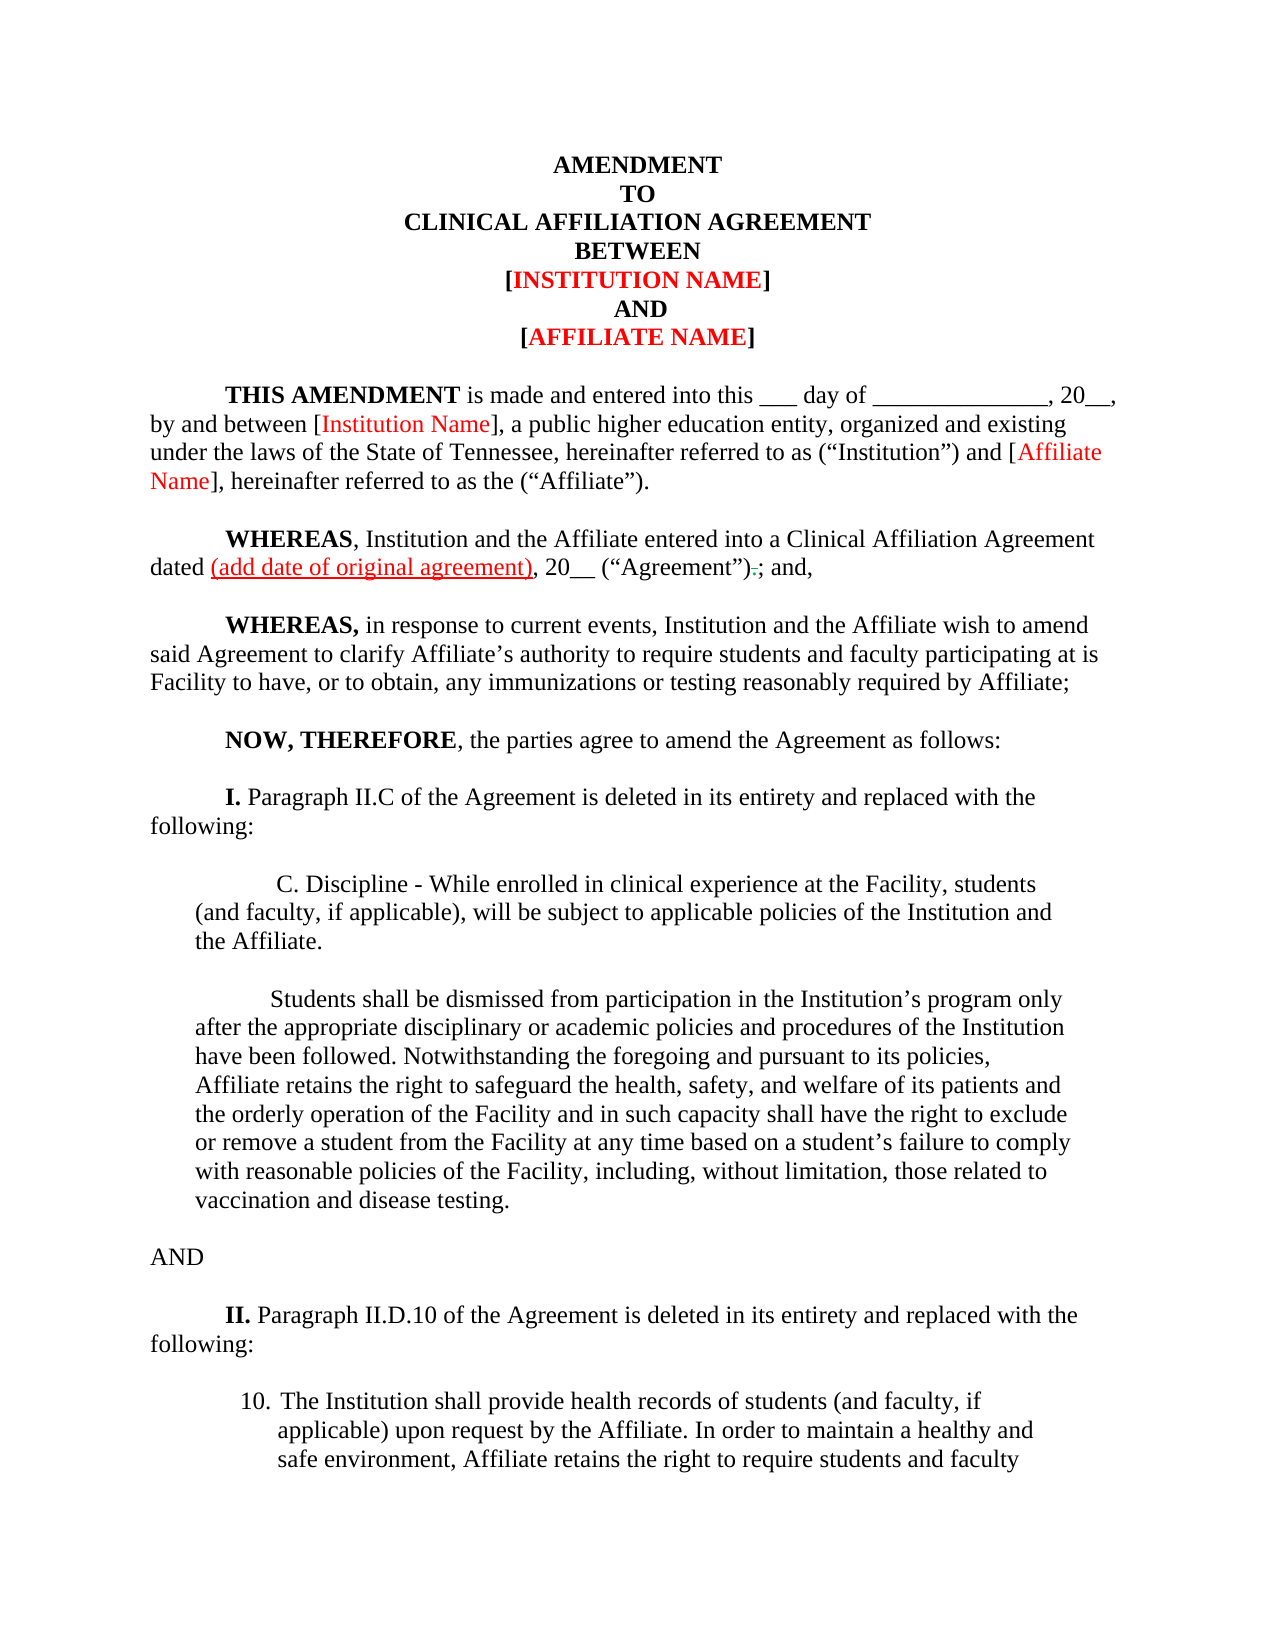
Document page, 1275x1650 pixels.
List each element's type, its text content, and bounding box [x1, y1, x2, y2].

text CLINICAL AFFILIATION AGREEMENT [150, 207, 1125, 236]
text Students shall be dismissed from participation in the Institution’s program only after the appropriate disciplinary or academic policies and procedures of the Institution have been followed. Notwithstanding the foregoing and pursuant to its policies, Affiliate retains the right to safeguard the health, safety, and welfare of its patients and the orderly operation of the Facility and in such capacity shall have the right to exclude or remove a student from the Facility at any time based on a student’s failure to comply with reasonable policies of the Facility, including, without limitation, those related to vaccination and disease testing. [195, 984, 1080, 1214]
text C. Discipline - While enrolled in clinical experience at the Facility, students (and faculty, if applicable), will be subject to applicable policies of the Institution and the Affiliate. [195, 869, 1080, 955]
text [INSTITUTION NAME] [150, 265, 1125, 294]
text AMENDMENT [150, 150, 1125, 179]
text I. Paragraph II.C of the Agreement is deleted in its entirety and replaced with the following: [150, 782, 1125, 840]
text TO [150, 179, 1125, 207]
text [240, 1386, 1080, 1472]
text NOW, THEREFORE, the parties agree to amend the Agreement as follows: [150, 725, 1125, 754]
text AND [150, 294, 1125, 322]
text WHEREAS, Institution and the Affiliate entered into a Clinical Affiliation Agreement dated (add date of original agreement), 20__ (“Agreement”).; and, [150, 524, 1125, 581]
text BETWEEN [150, 236, 1125, 265]
text II. Paragraph II.D.10 of the Agreement is deleted in its entirety and replaced with the following: [150, 1300, 1125, 1357]
text [AFFILIATE NAME] [150, 322, 1125, 351]
text THIS AMENDMENT is made and entered into this ___ day of ______________, 20__, by and between [Institution Name], a public higher education entity, organized and existing under the laws of the State of Tennessee, hereinafter referred to as (“Institution”) and [Affiliate Name], hereinafter referred to as the (“Affiliate”). [150, 380, 1125, 495]
text AND [150, 1242, 1125, 1271]
text WHEREAS, in response to current events, Institution and the Affiliate wish to amend said Agreement to clarify Affiliate’s authority to require students and faculty participating at is Facility to have, or to obtain, any immunizations or testing reasonably required by Affiliate; [150, 610, 1125, 696]
